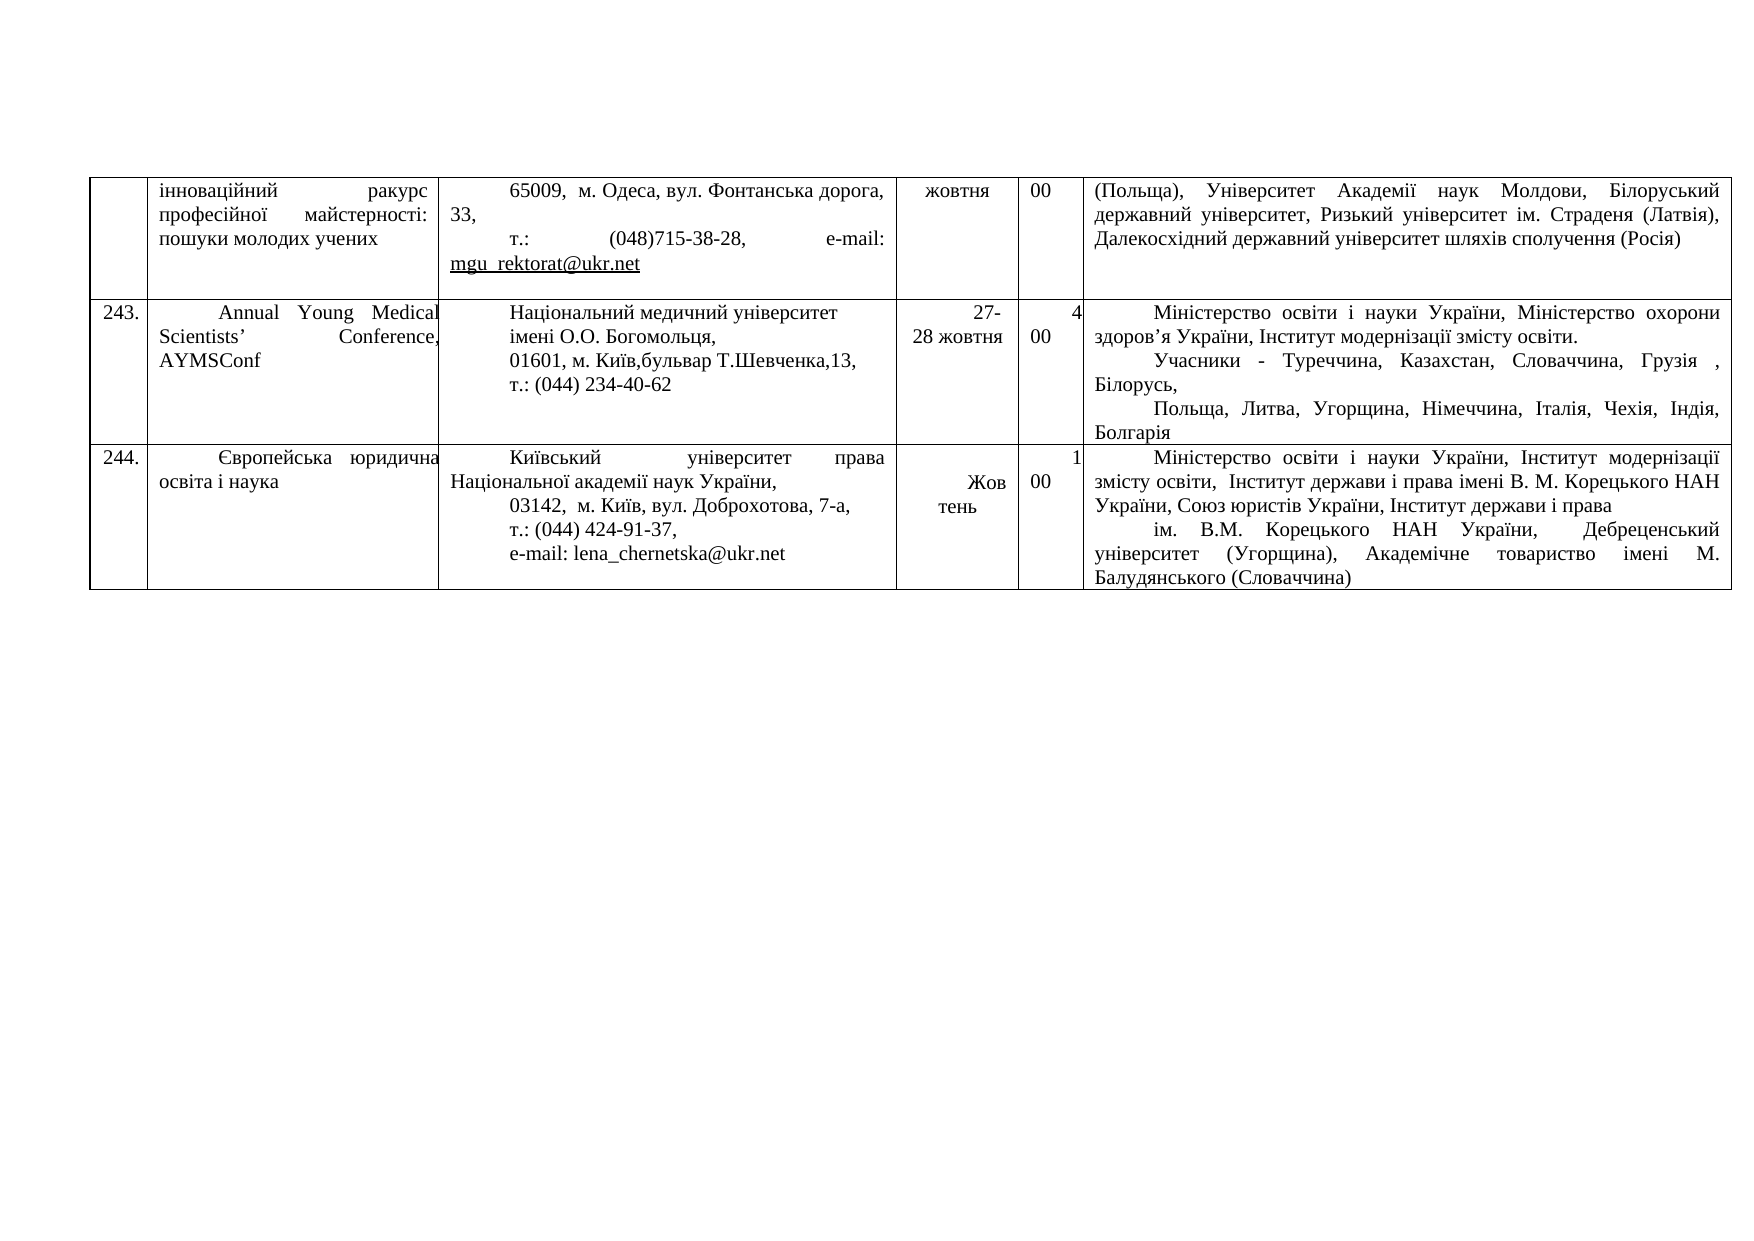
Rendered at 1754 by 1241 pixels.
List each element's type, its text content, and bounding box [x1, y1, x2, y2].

table_cell Жовтень [897, 445, 1018, 589]
table_cell Київський університет права Національної академії наук України, 03142, м. Київ, вул. Доброхотова, 7-а, т.: (044) 424-91-37, e-mail: lena_chernetska@ukr.net [439, 445, 896, 589]
table_cell 400 [1019, 300, 1083, 444]
table_cell Європейська юридична освіта і наука [148, 445, 438, 589]
table_cell 27 жовтня [897, 178, 1018, 298]
table_cell 100 [1019, 445, 1083, 589]
table_cell 27-28 жовтня [897, 300, 1018, 444]
table_cell Міністерство освіти і науки України, Інститут модернізації змісту освіти, Інститут держави і права імені В. М. Корецького НАН України, Союз юристів України, Інститут держави і права ім. В.М. Корецького НАН України, Дебреценський університет (Угорщина), Академічне товариство імені М. Балудянського (Словаччина) [1084, 445, 1731, 589]
table_cell [91, 445, 147, 589]
table_cell Міністерство освіти і науки України, Міністерство охорони здоров’я України, Інститут модернізації змісту освіти. Учасники - Туреччина, Казахстан, Словаччина, Грузія , Білорусь, Польща, Литва, Угорщина, Німеччина, Італія, Чехія, Індія, Болгарія [1084, 300, 1731, 444]
table_cell 100 [1019, 178, 1083, 298]
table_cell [148, 178, 438, 298]
table_cell [91, 300, 147, 444]
table_cell [91, 178, 147, 298]
table_cell Національний медичний університет імені О.О. Богомольця, 01601, м. Київ,бульвар Т.Шевченка,13, т.: (044) 234-40-62 [439, 300, 896, 444]
table_cell Annual Young Medical Scientists’ Conference, AYMSConf [148, 300, 438, 444]
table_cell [439, 178, 896, 298]
